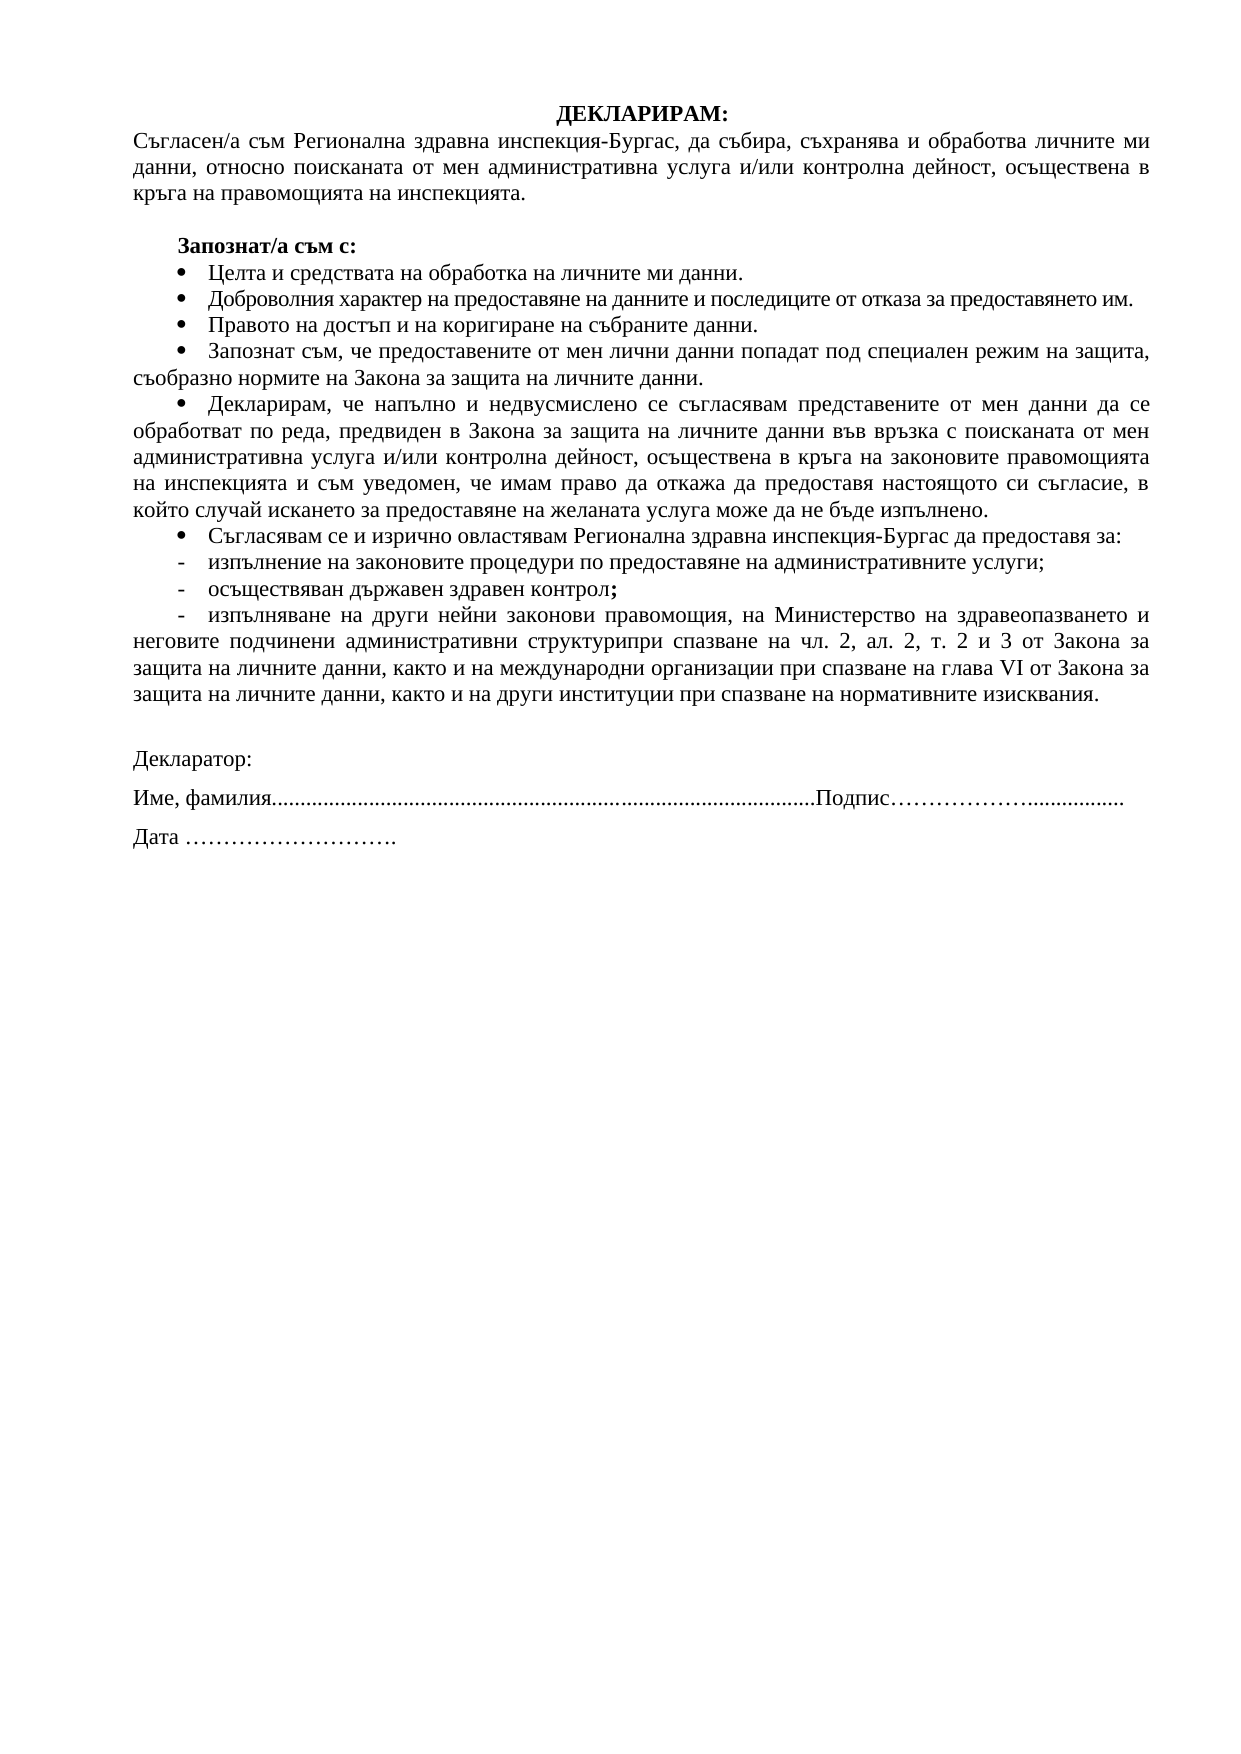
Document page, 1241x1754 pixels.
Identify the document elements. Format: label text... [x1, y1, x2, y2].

list Доброволния характер на предоставяне на данните и последиците от отказа за предоставянето им. [133, 285, 1152, 311]
list Запознат съм, че предоставените от мен лични данни попадат под специален режим на защита, съобразно нормите на Закона за защита на личните данни. [133, 338, 1152, 390]
text ДЕКЛАРИРАМ: [133, 100, 1152, 127]
list Декларирам, че напълно и недвусмислено се съгласявам представените от мен данни да се обработват по реда, предвиден в Закона за защита на личните данни във връзка с поисканата от мен административна услуга и/или контролна дейност, осъществена в кръга на законовите правомощията на инспекцията и съм уведомен, че имам право да откажа да предоставя настоящото си съгласие, в който случай искането за предоставяне на желаната услуга може да не бъде изпълнено. [133, 390, 1152, 522]
list изпълняване на други нейни законови правомощия, на Министерство на здравеопазването и неговите подчинени административни структурипри спазване на чл. 2, ал. 2, т. 2 и 3 от Закона за защита на личните данни, както и на международни организации при спазване на глава VІ от Закона за защита на личните данни, както и на други институции при спазване на нормативните изисквания. [133, 601, 1152, 707]
text Запознат/а съм с: [133, 232, 1152, 258]
text Дата ………………………. [133, 823, 1152, 849]
list Съгласявам се и изрично овластявам Регионална здравна инспекция-Бургас да предоставя за: [133, 522, 1152, 548]
text Съгласен/а съм Регионална здравна инспекция-Бургас, да събира, съхранява и обработва личните ми данни, относно поисканата от мен административна услуга и/или контролна дейност, осъществена в кръга на правомощията на инспекцията. [133, 127, 1152, 206]
list Целта и средствата на обработка на личните ми данни. [133, 258, 1152, 285]
list изпълнение на законовите процедури по предоставяне на административните услуги; [133, 548, 1152, 575]
text Декларатор: [133, 745, 1152, 772]
list осъществяван държавен здравен контрол; [133, 575, 1152, 601]
list Правото на достъп и на коригиране на събраните данни. [133, 311, 1152, 338]
text Име, фамилия...............................................................................................Подпис………………................. [133, 784, 1152, 811]
